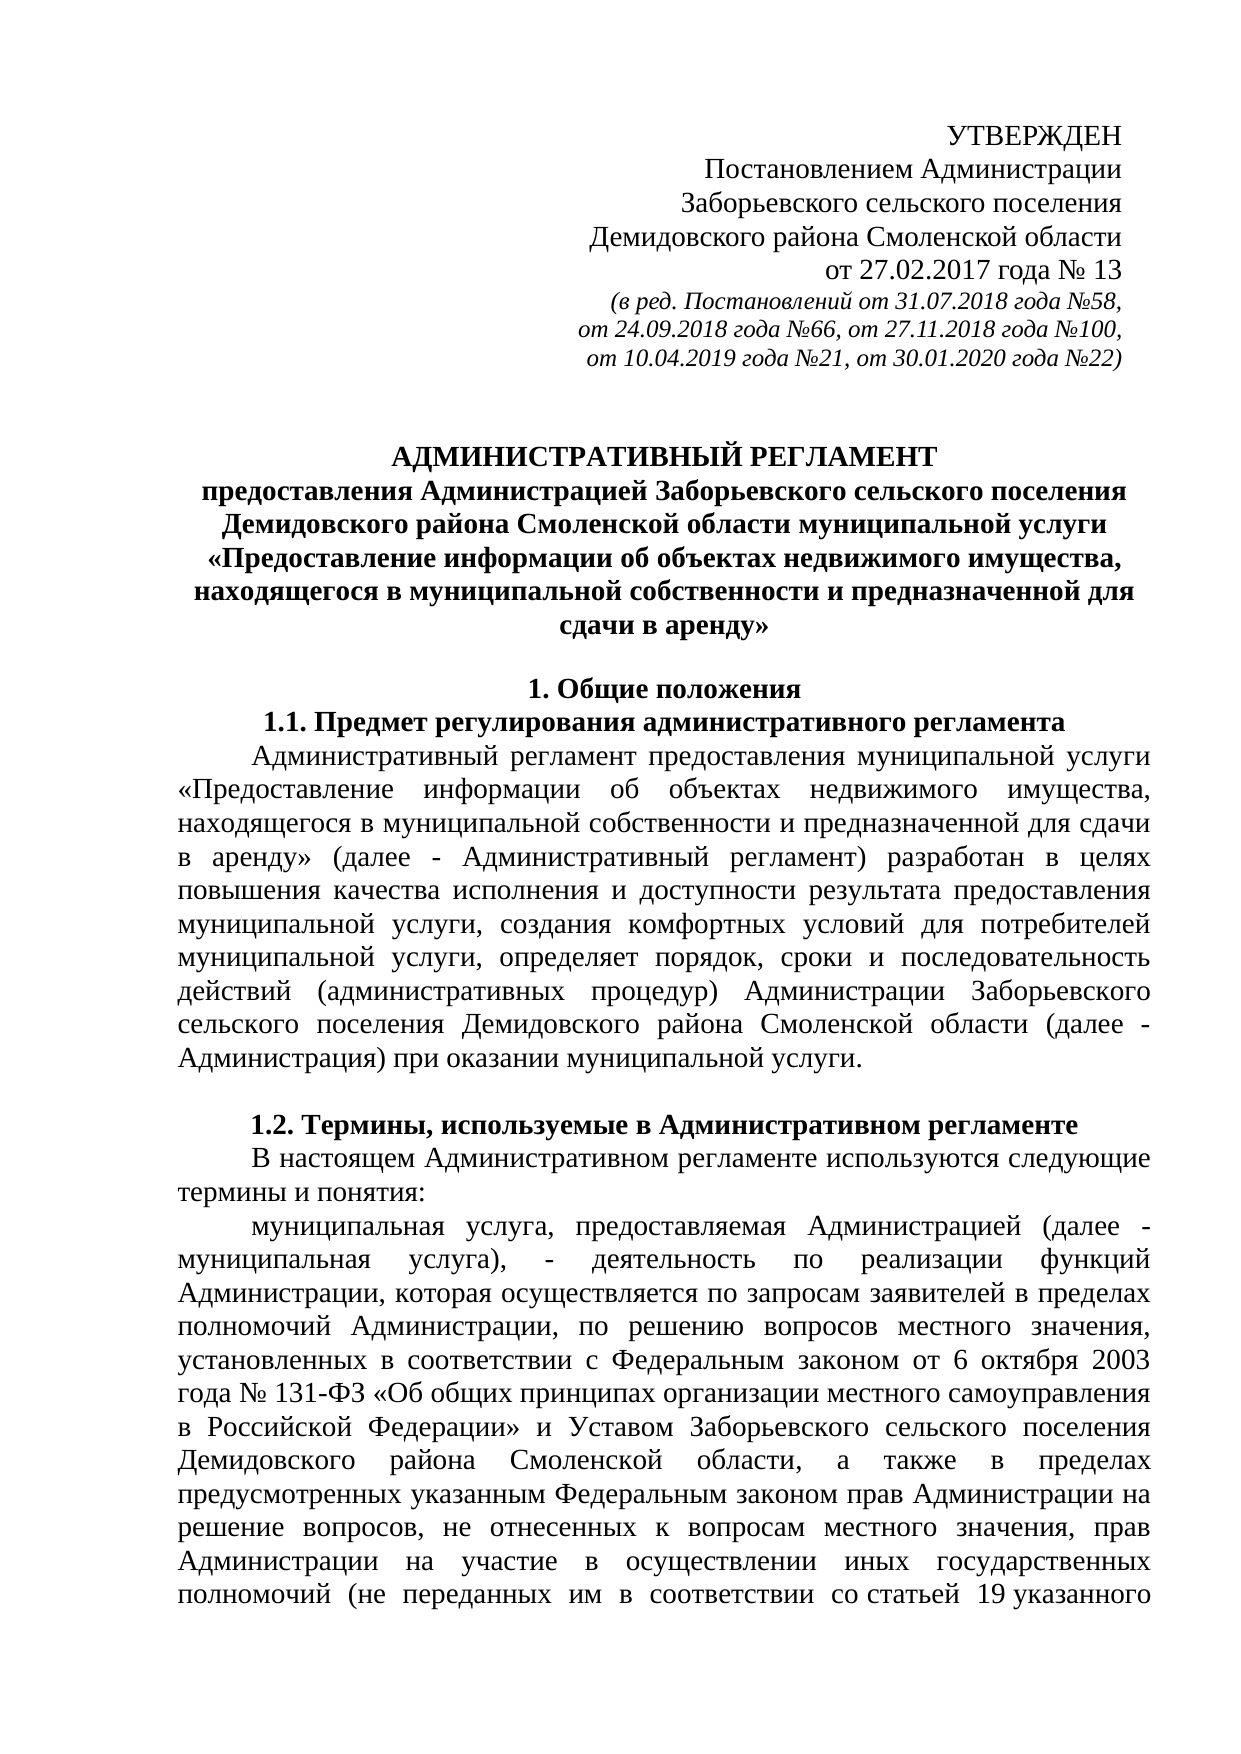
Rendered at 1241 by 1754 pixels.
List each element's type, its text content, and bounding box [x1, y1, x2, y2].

text УТВЕРЖДЕН [783, 118, 1122, 152]
text (в ред. Постановлений от 31.07.2018 года №58, [532, 286, 1122, 314]
text Административный регламент предоставления муниципальной услуги «Предоставление информации об объектах недвижимого имущества, находящегося в муниципальной собственности и предназначенной для сдачи в аренду» (далее - Административный регламент) разработан в целях повышения качества исполнения и доступности результата предоставления муниципальной услуги, создания комфортных условий для потребителей муниципальной услуги, определяет порядок, сроки и последовательность действий (административных процедур) Администрации Заборьевского сельского поселения Демидовского района Смоленской области (далее - Администрация) при оказании муниципальной услуги. [177, 738, 1151, 1073]
text Заборьевского сельского поселения [177, 185, 1122, 219]
text от 10.04.2019 года №21, от 30.01.2020 года №22) [532, 343, 1122, 372]
text 1. Общие положения [177, 671, 1151, 704]
text Демидовского района Смоленской области [177, 219, 1122, 252]
text В настоящем Административном регламенте используются следующие термины и понятия: [177, 1141, 1151, 1208]
text от 27.02.2017 года № 13 [777, 252, 1122, 286]
text от 24.09.2018 года №66, от 27.11.2018 года №100, [532, 314, 1122, 343]
text Постановлением Администрации [679, 152, 1122, 185]
text предоставления Администрацией Заборьевского сельского поселения Демидовского района Смоленской области муниципальной услуги «Предоставление информации об объектах недвижимого имущества, находящегося в муниципальной собственности и предназначенной для сдачи в аренду» [177, 473, 1151, 640]
text 1.2. Термины, используемые в Административном регламенте [177, 1107, 1151, 1141]
text 1.1. Предмет регулирования административного регламента [177, 704, 1151, 738]
text АДМИНИСТРАТИВНЫЙ РЕГЛАМЕНТ [177, 439, 1151, 473]
